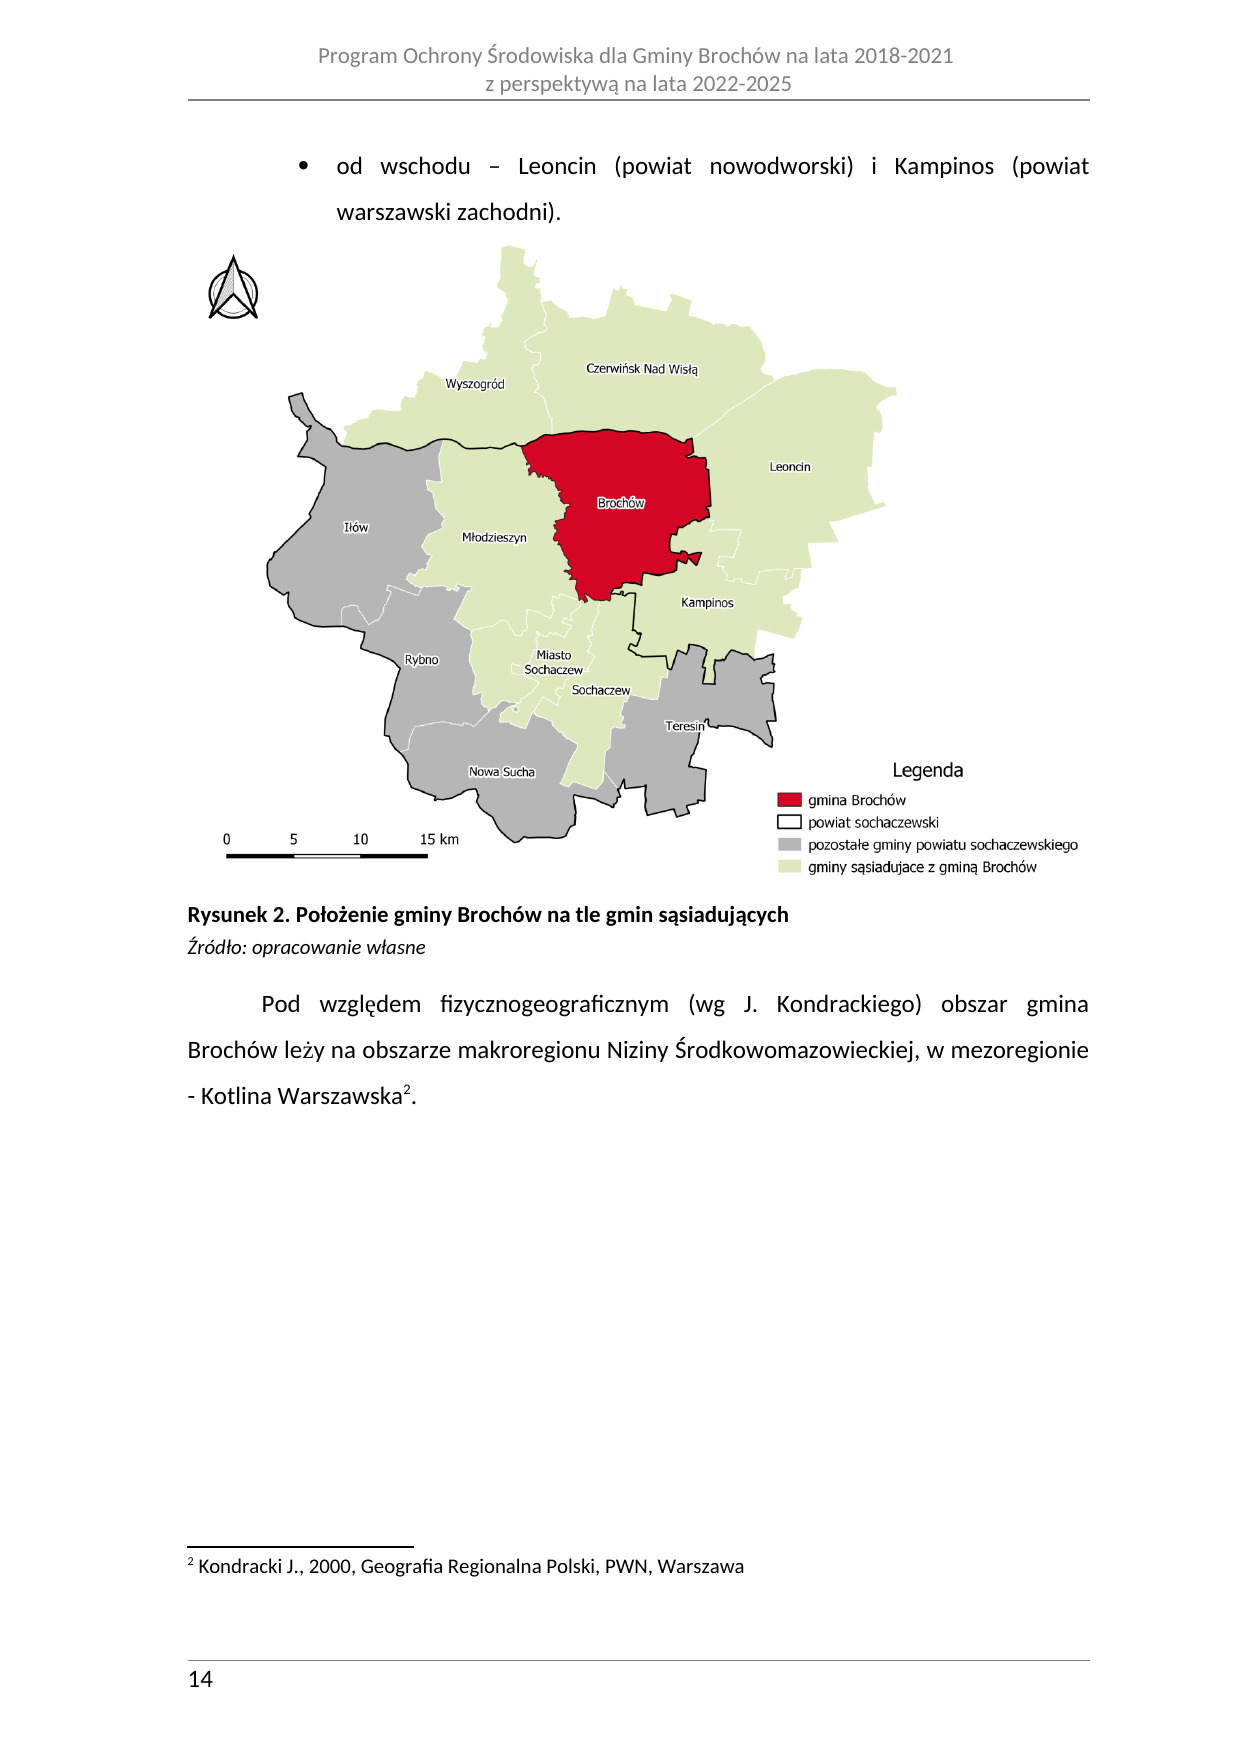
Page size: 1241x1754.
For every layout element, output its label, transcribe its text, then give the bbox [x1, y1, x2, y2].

list od wschodu – Leoncin (powiat nowodworski) i Kampinos (powiat warszawski zachodni). [299, 150, 1090, 226]
text Źródło: opracowanie własne [187, 934, 1090, 960]
text Pod względem fizycznogeograficznym (wg J. Kondrackiego) obszar gmina Brochów leży na obszarze makroregionu Niziny Środkowomazowieckiej, w mezoregionie - Kotlina Warszawska. [187, 988, 1090, 1110]
picture [187, 241, 1090, 894]
